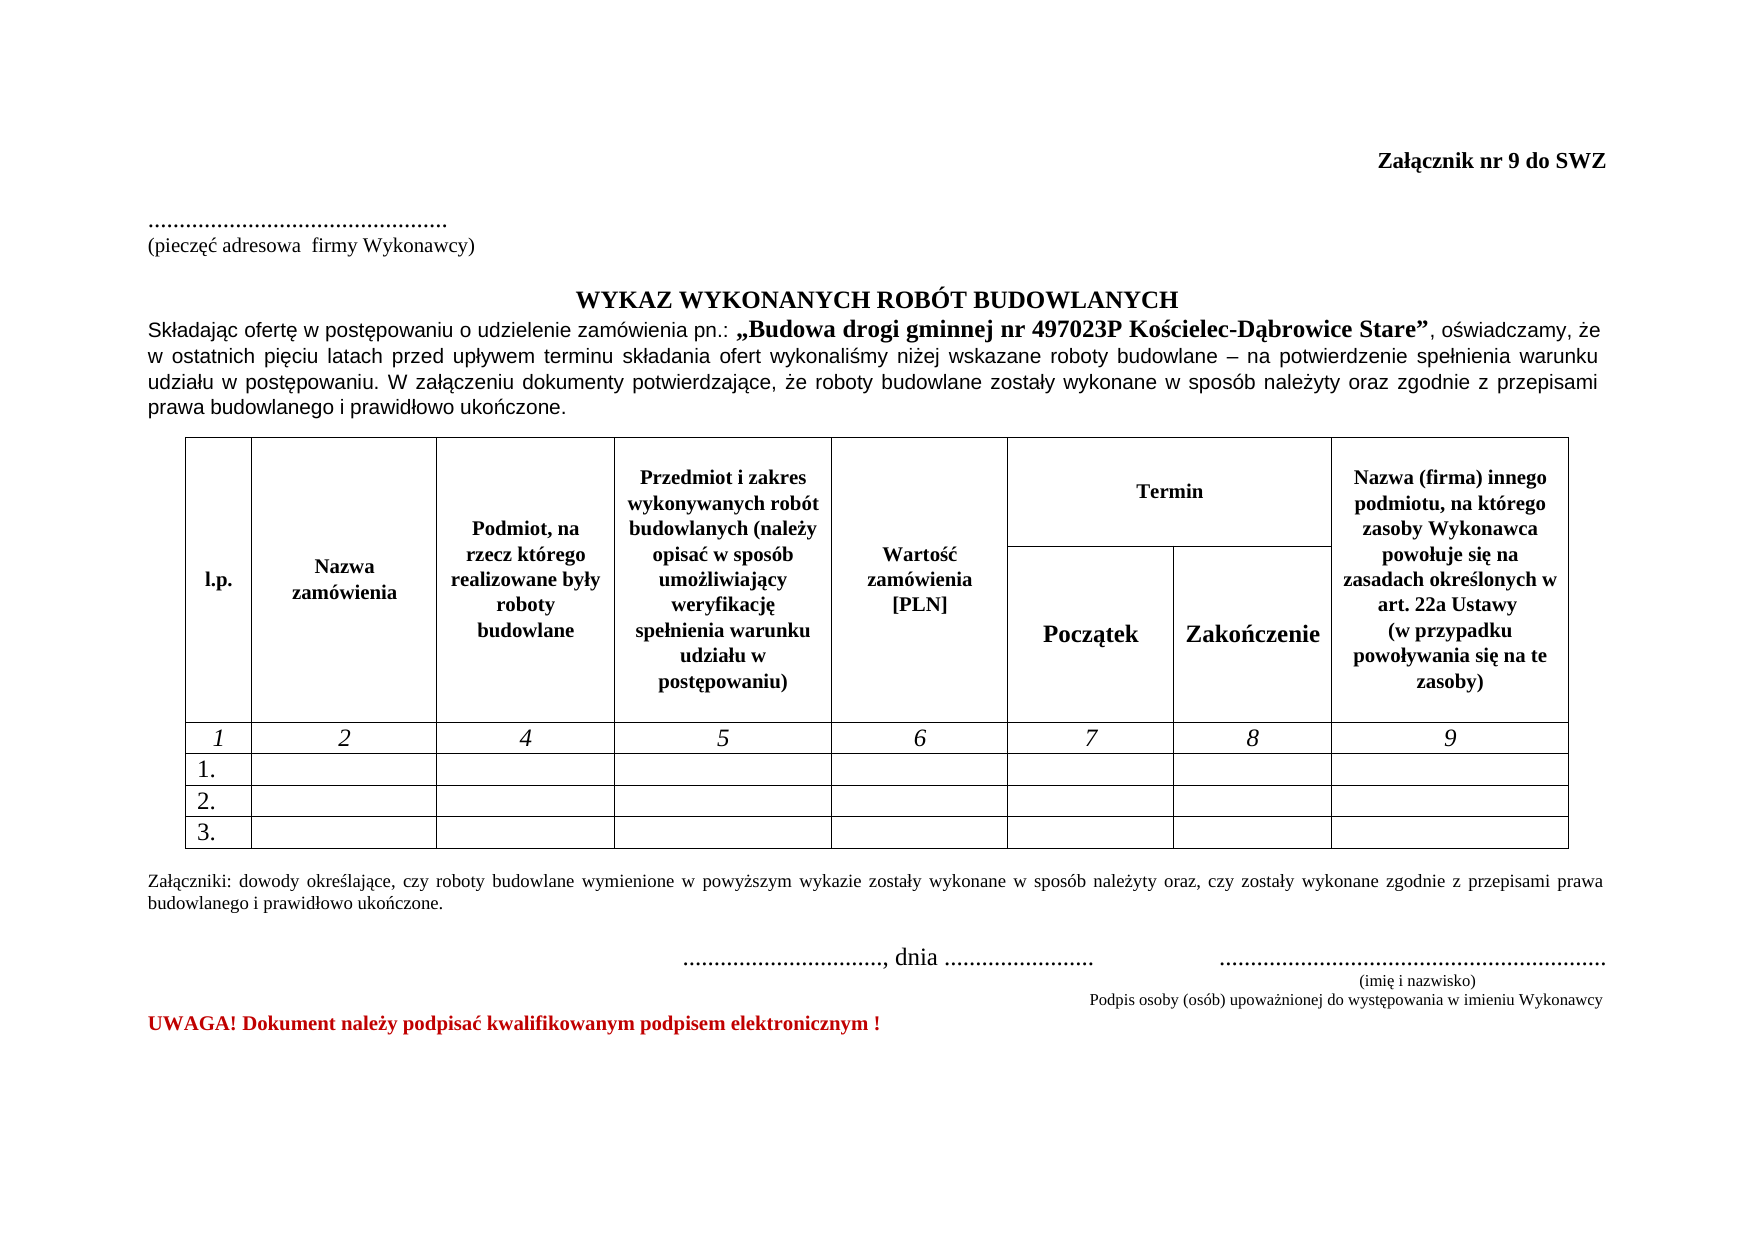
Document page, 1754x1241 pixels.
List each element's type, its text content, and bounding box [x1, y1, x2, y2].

table_header Nazwa zamówienia [252, 438, 436, 722]
table_cell [437, 786, 614, 816]
text (imię i nazwisko) [959, 971, 1606, 990]
table_cell [832, 817, 1007, 848]
table_cell Początek [1008, 547, 1173, 722]
table_header Przedmiot i zakres wykonywanych robót budowlanych (należy opisać w sposób umożliwiający weryfikację spełnienia warunku udziału w postępowaniu) [615, 438, 831, 722]
text WYKAZ WYKONANYCH ROBÓT BUDOWLANYCH [148, 285, 1606, 314]
table_cell 6 [832, 723, 1007, 753]
table_cell [1008, 817, 1173, 848]
text Załącznik nr 9 do SWZ [148, 148, 1606, 174]
table_header Termin [1008, 438, 1331, 546]
text Składając ofertę w postępowaniu o udzielenie zamówienia pn.: „Budowa drogi gminnej nr 497023P Kościelec-Dąbrowice Stare”, oświadczamy, że w ostatnich pięciu latach przed upływem terminu składania ofert wykonaliśmy niżej wskazane roboty budowlane – na potwierdzenie spełnienia warunku udziału w postępowaniu. W załączeniu dokumenty potwierdzające, że roboty budowlane zostały wykonane w sposób należyty oraz zgodnie z przepisami prawa budowlanego i prawidłowo ukończone. [148, 314, 1601, 419]
table_cell [615, 817, 831, 848]
text (pieczęć adresowa firmy Wykonawcy) [148, 232, 1606, 257]
table_header Nazwa (firma) innego podmiotu, na którego zasoby Wykonawca powołuje się na zasadach określonych w art. 22a Ustawy (w przypadku powoływania się na te zasoby) [1332, 438, 1568, 722]
table_cell 7 [1008, 723, 1173, 753]
table_cell [1174, 754, 1331, 785]
table_cell 4 [437, 723, 614, 753]
table_cell [252, 817, 436, 848]
table_cell [1008, 786, 1173, 816]
table_cell 8 [1174, 723, 1331, 753]
table_cell 1 [186, 723, 251, 753]
text Załączniki: dowody określające, czy roboty budowlane wymienione w powyższym wykazie zostały wykonane w sposób należyty oraz, czy zostały wykonane zgodnie z przepisami prawa budowlanego i prawidłowo ukończone. [148, 870, 1606, 913]
table_cell [1008, 754, 1173, 785]
table_cell [615, 786, 831, 816]
table_header Podmiot, na rzecz którego realizowane były roboty budowlane [437, 438, 614, 722]
text Podpis osoby (osób) upoważnionej do występowania w imieniu Wykonawcy UWAGA! Dokument należy podpisać kwalifikowanym podpisem elektronicznym ! [148, 990, 1606, 1035]
table_cell [252, 786, 436, 816]
table_cell [1332, 754, 1568, 785]
table_cell [832, 754, 1007, 785]
table_cell [437, 817, 614, 848]
table_header Wartość zamówienia [PLN] [832, 438, 1007, 722]
table_cell 2 [252, 723, 436, 753]
table_header l.p. [186, 438, 251, 722]
table_cell [1174, 786, 1331, 816]
table_cell 5 [615, 723, 831, 753]
table_cell [1332, 786, 1568, 816]
table_cell [1332, 817, 1568, 848]
table_cell 1. [186, 754, 251, 785]
table_cell [252, 754, 436, 785]
table_cell 9 [1332, 723, 1568, 753]
table_cell [1174, 817, 1331, 848]
table_cell [437, 754, 614, 785]
text ................................................ [148, 204, 1606, 232]
table_cell 2. [186, 786, 251, 816]
table_cell [615, 754, 831, 785]
table_cell Zakończenie [1174, 547, 1331, 722]
text ................................, dnia ........................ .............................................................. [148, 942, 1606, 971]
table_cell [832, 786, 1007, 816]
table_cell 3. [186, 817, 251, 848]
